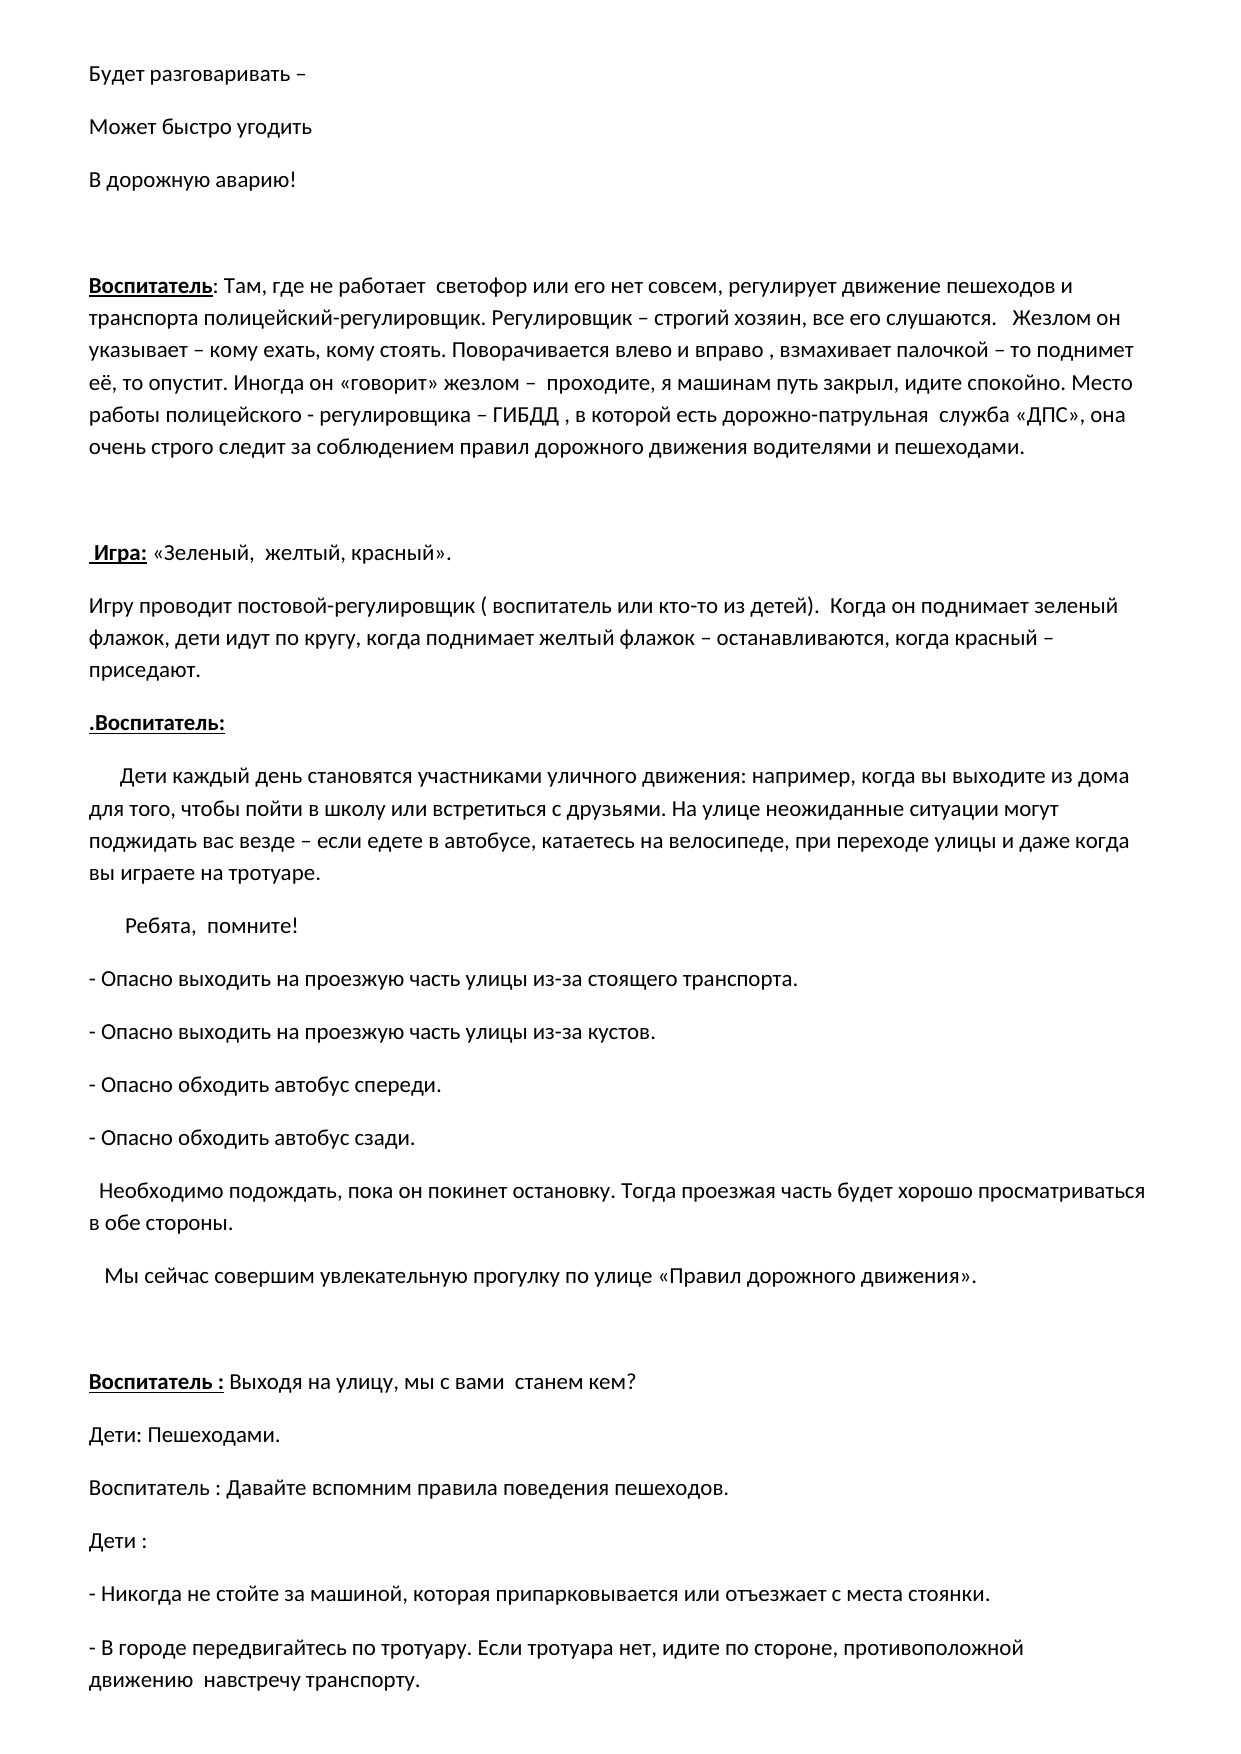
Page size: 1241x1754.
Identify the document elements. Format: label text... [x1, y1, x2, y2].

text Дети : [89, 1527, 1152, 1554]
text - Никогда не стойте за машиной, которая припарковывается или отъезжает с места стоянки. [89, 1579, 1152, 1608]
text Игру проводит постовой-регулировщик ( воспитатель или кто-то из детей). Когда он поднимает зеленый флажок, дети идут по кругу, когда поднимает желтый флажок – останавливаются, когда красный – приседают. [89, 591, 1152, 683]
text - Опасно выходить на проезжую часть улицы из-за кустов. [89, 1017, 1152, 1045]
text Воспитатель : Давайте вспомним правила поведения пешеходов. [89, 1473, 1152, 1502]
text Может быстро угодить [89, 112, 1152, 140]
text Мы сейчас совершим увлекательную прогулку по улице «Правил дорожного движения». [89, 1261, 1152, 1289]
text Воспитатель: Там, где не работает светофор или его нет совсем, регулирует движение пешеходов и транспорта полицейский-регулировщик. Регулировщик – строгий хозяин, все его слушаются. Жезлом он указывает – кому ехать, кому стоять. Поворачивается влево и вправо , взмахивает палочкой – то поднимет её, то опустит. Иногда он «говорит» жезлом – проходите, я машинам путь закрыл, идите спокойно. Место работы полицейского - регулировщика – ГИБДД , в которой есть дорожно-патрульная служба «ДПС», она очень строго следит за соблюдением правил дорожного движения водителями и пешеходами. [89, 271, 1152, 460]
text Дети каждый день становятся участниками уличного движения: например, когда вы выходите из дома для того, чтобы пойти в школу или встретиться с друзьями. На улице неожиданные ситуации могут поджидать вас везде – если едете в автобусе, катаетесь на велосипеде, при переходе улицы и даже когда вы играете на тротуаре. [89, 762, 1152, 886]
text - В городе передвигайтесь по тротуару. Если тротуара нет, идите по стороне, противоположной движению навстречу транспорту. [89, 1633, 1152, 1693]
text .Воспитатель: [89, 708, 1152, 737]
text Игра: «Зеленый, желтый, красный». [89, 538, 1152, 566]
text Дети: Пешеходами. [89, 1421, 1152, 1448]
text - Опасно выходить на проезжую часть улицы из-за стоящего транспорта. [89, 964, 1152, 992]
text Необходимо подождать, пока он покинет остановку. Тогда проезжая часть будет хорошо просматриваться в обе стороны. [89, 1176, 1152, 1236]
text Ребята, помните! [89, 911, 1152, 939]
text Будет разговаривать – [89, 59, 1152, 87]
text - Опасно обходить автобус спереди. [89, 1070, 1152, 1098]
text - Опасно обходить автобус сзади. [89, 1123, 1152, 1151]
text В дорожную аварию! [89, 165, 1152, 193]
text Воспитатель : Выходя на улицу, мы с вами станем кем? [89, 1367, 1152, 1396]
